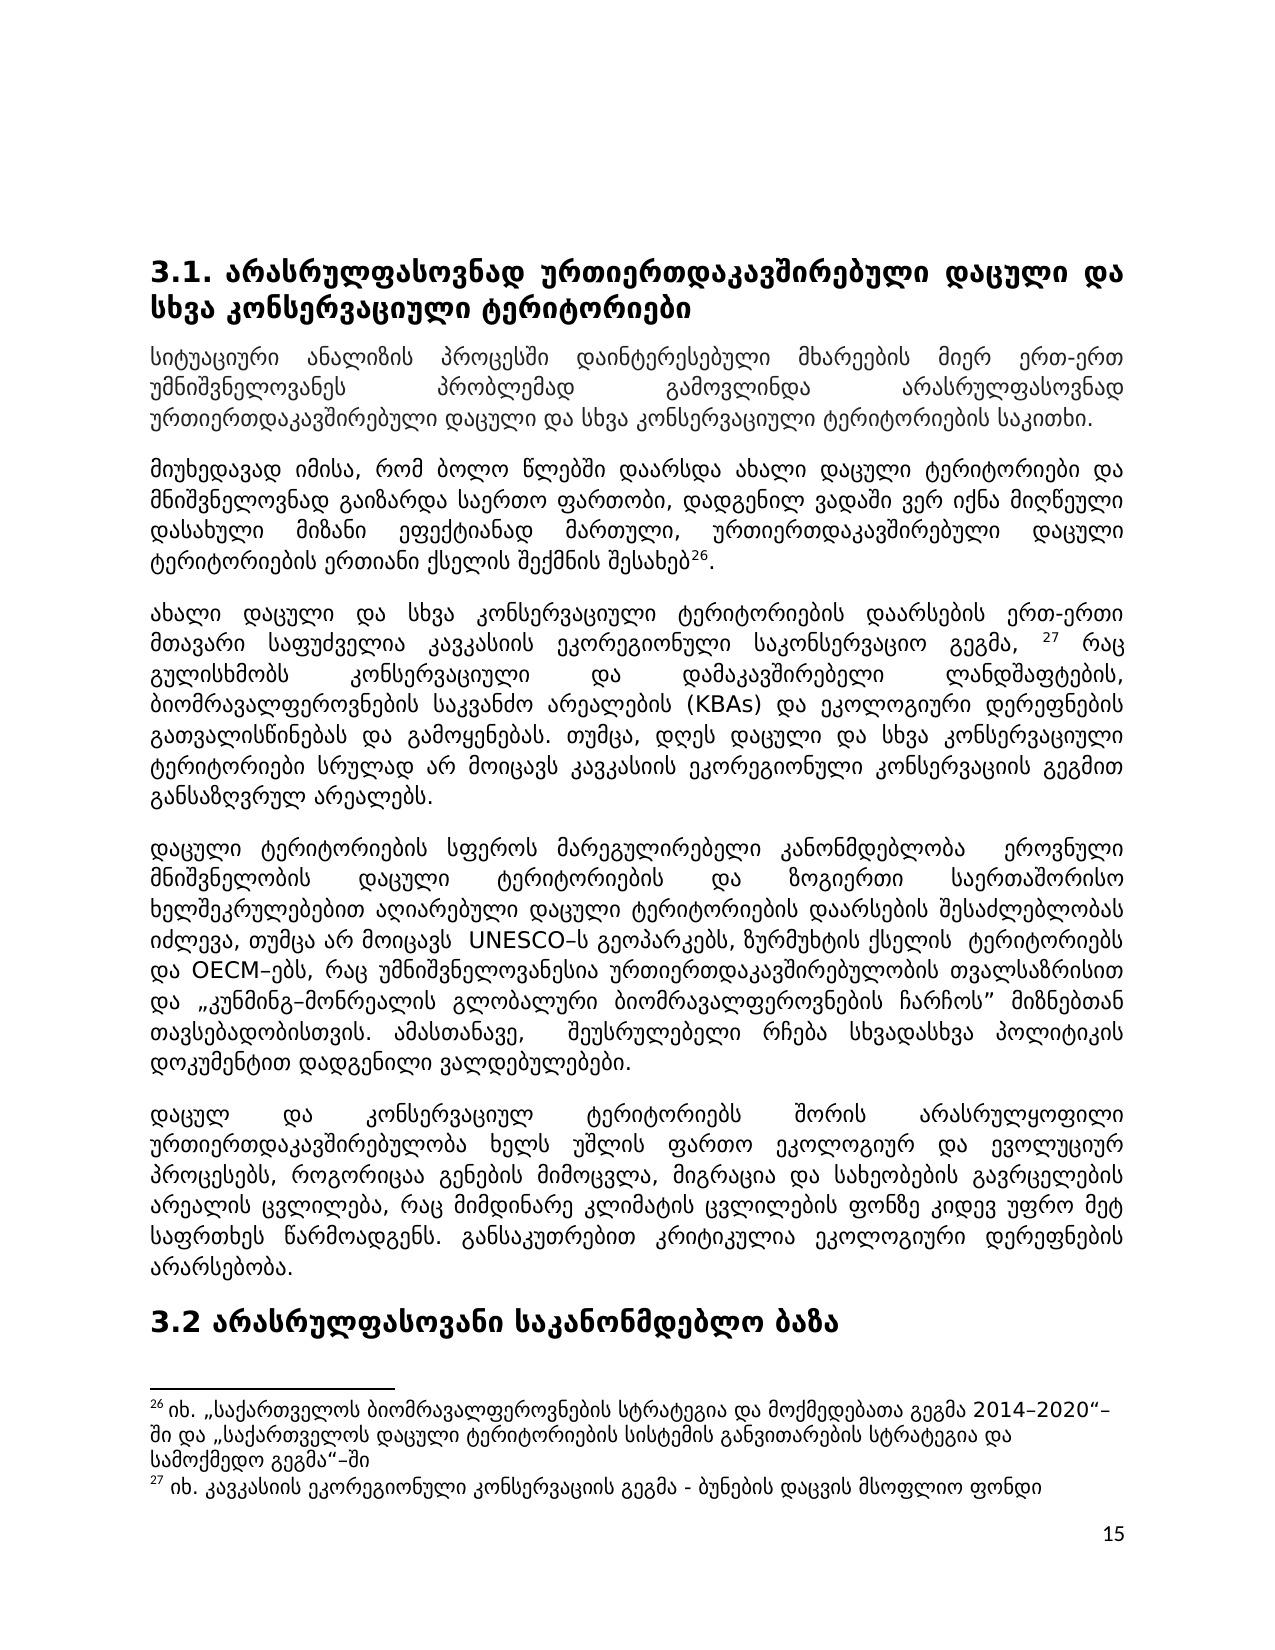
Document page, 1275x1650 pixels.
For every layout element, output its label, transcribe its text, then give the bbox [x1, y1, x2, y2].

text ახალი დაცული და სხვა კონსერვაციული ტერიტორიების დაარსების ერთ-ერთი მთავარი საფუძველია კავკასიის ეკორეგიონული საკონსერვაციო გეგმა, რაც გულისხმობს კონსერვაციული და დამაკავშირებელი ლანდშაფტების, ბიომრავალფეროვნების საკვანძო არეალების (KBAs) და ეკოლოგიური დერეფნების გათვალისწინებას და გამოყენებას. თუმცა, დღეს დაცული და სხვა კონსერვაციული ტერიტორიები სრულად არ მოიცავს კავკასიის ეკორეგიონული კონსერვაციის გეგმით განსაზღვრულ არეალებს. [150, 600, 1125, 810]
text მიუხედავად იმისა, რომ ბოლო წლებში დაარსდა ახალი დაცული ტერიტორიები და მნიშვნელოვნად გაიზარდა საერთო ფართობი, დადგენილ ვადაში ვერ იქნა მიღწეული დასახული მიზანი ეფექტიანად მართული, ურთიერთდაკავშირებული დაცული ტერიტორიების ერთიანი ქსელის შექმნის შესახებ. [150, 456, 1125, 575]
text დაცული ტერიტორიების სფეროს მარეგულირებელი კანონმდებლობა ეროვნული მნიშვნელობის დაცული ტერიტორიების და ზოგიერთი საერთაშორისო ხელშეკრულებებით აღიარებული დაცული ტერიტორიების დაარსების შესაძლებლობას იძლევა, თუმცა არ მოიცავს UNESCO–ს გეოპარკებს, ზურმუხტის ქსელის ტერიტორიებს და OECM–ებს, რაც უმნიშვნელოვანესია ურთიერთდაკავშირებულობის თვალსაზრისით და „კუნმინგ–მონრეალის გლობალური ბიომრავალფეროვნების ჩარჩოს” მიზნებთან თავსებადობისთვის. ამასთანავე, შეუსრულებელი რჩება სხვადასხვა პოლიტიკის დოკუმენტით დადგენილი ვალდებულებები. [150, 835, 1125, 1076]
text 3.1. არასრულფასოვნად ურთიერთდაკავშირებული დაცული და სხვა კონსერვაციული ტერიტორიები [150, 255, 1125, 325]
text 3.2 არასრულფასოვანი საკანონმდებლო ბაზა [150, 1305, 1125, 1339]
text დაცულ და კონსერვაციულ ტერიტორიებს შორის არასრულყოფილი ურთიერთდაკავშირებულობა ხელს უშლის ფართო ეკოლოგიურ და ევოლუციურ პროცესებს, როგორიცაა გენების მიმოცვლა, მიგრაცია და სახეობების გავრცელების არეალის ცვლილება, რაც მიმდინარე კლიმატის ცვლილების ფონზე კიდევ უფრო მეტ საფრთხეს წარმოადგენს. განსაკუთრებით კრიტიკულია ეკოლოგიური დერეფნების არარსებობა. [150, 1101, 1125, 1281]
text სიტუაციური ანალიზის პროცესში დაინტერესებული მხარეების მიერ ერთ-ერთ უმნიშვნელოვანეს პრობლემად გამოვლინდა არასრულფასოვნად ურთიერთდაკავშირებული დაცული და სხვა კონსერვაციული ტერიტორიების საკითხი. [150, 344, 1125, 432]
